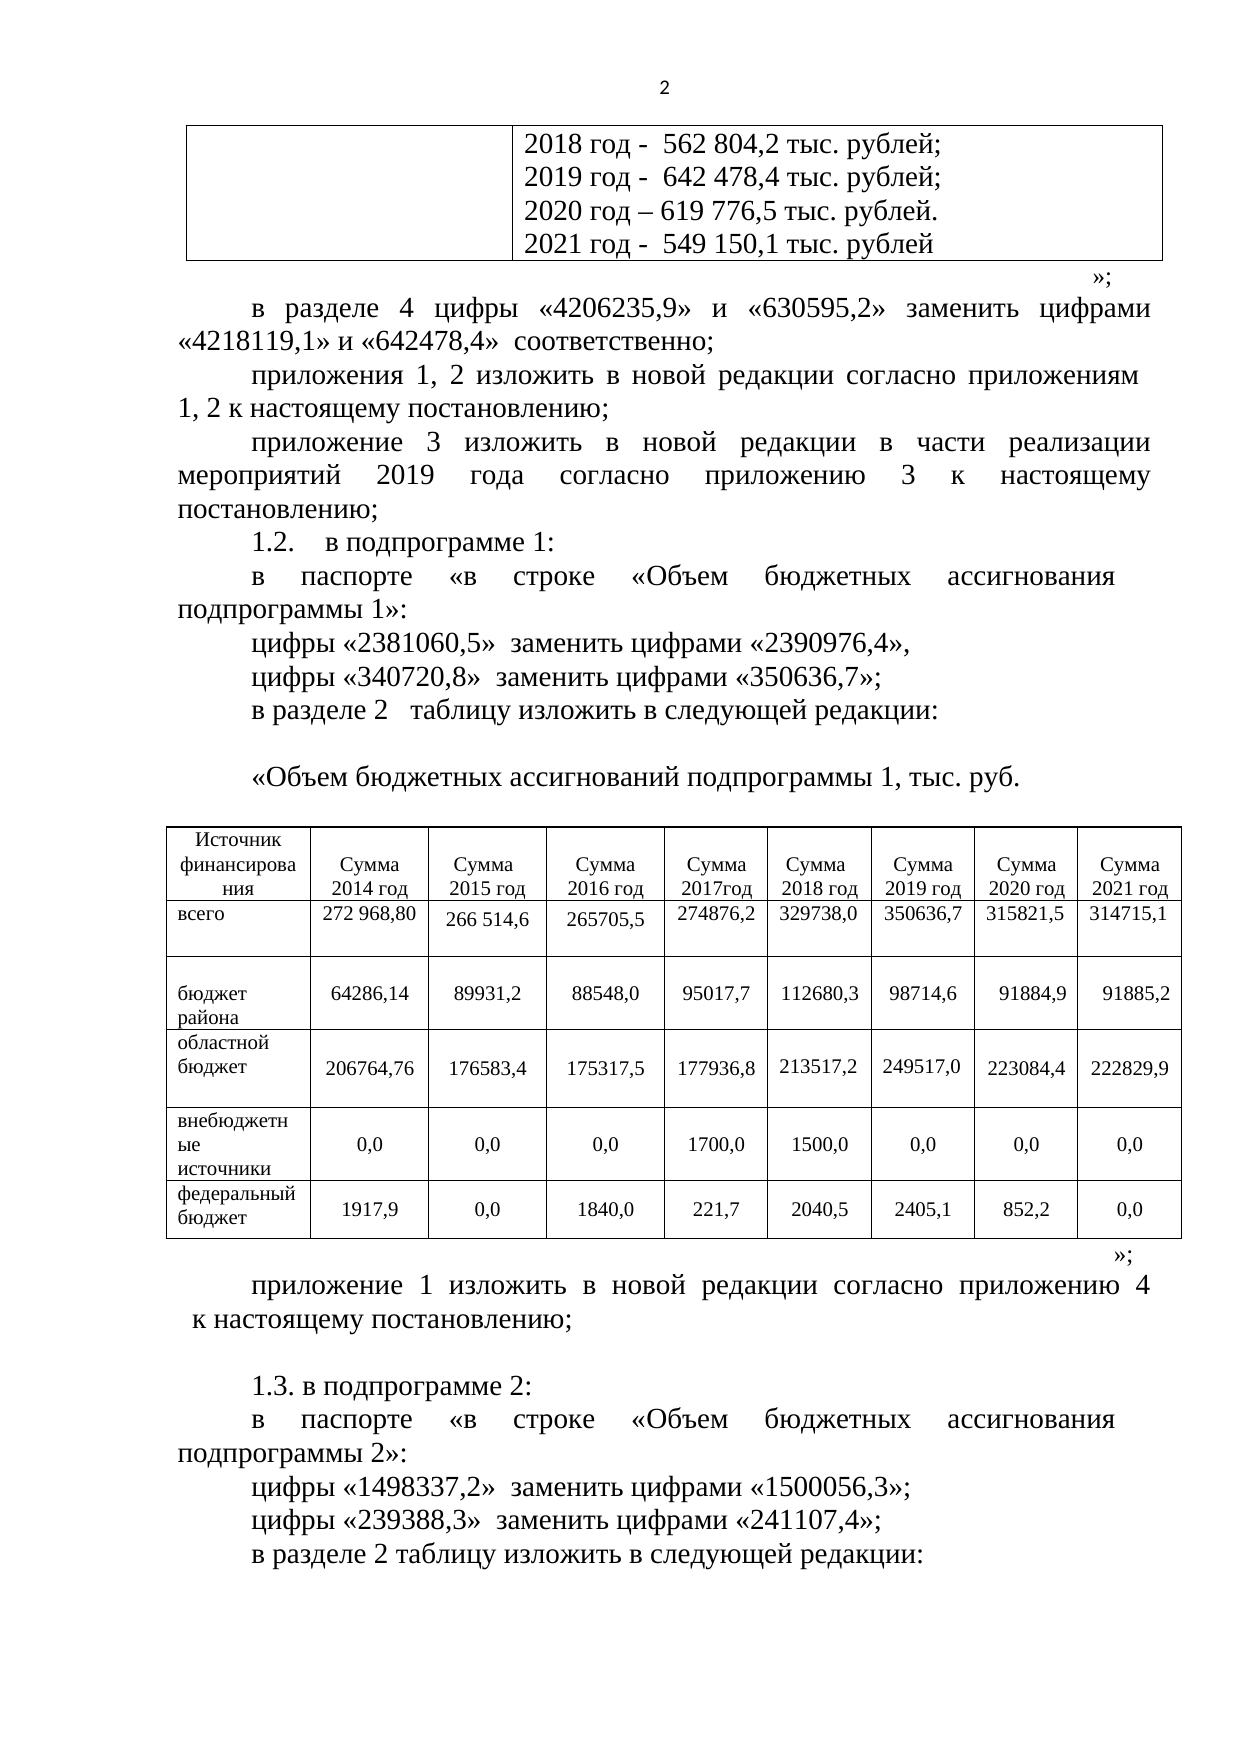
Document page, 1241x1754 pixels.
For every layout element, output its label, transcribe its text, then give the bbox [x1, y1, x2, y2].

table_cell 0,0 [429, 1181, 546, 1238]
table_cell 1840,0 [547, 1181, 664, 1238]
table_cell 314715,1 [1078, 901, 1181, 956]
table_cell 0,0 [1078, 1108, 1181, 1180]
table_cell 64286,14 [311, 957, 428, 1029]
text «Объем бюджетных ассигнований подпрограммы 1, тыс. руб. [177, 759, 1152, 793]
table_cell 272 968,80 [311, 901, 428, 956]
table_cell бюджет района [167, 957, 310, 1029]
table_cell 315821,5 [975, 901, 1077, 956]
table_cell 89931,2 [429, 957, 546, 1029]
table_header Источник финансирования [167, 828, 310, 899]
table_cell 265705,5 [547, 901, 664, 956]
table_cell 91884,9 [975, 957, 1077, 1029]
table_cell 88548,0 [547, 957, 664, 1029]
table_cell 177936,8 [665, 1030, 767, 1107]
table_header Сумма 2018 год [768, 828, 871, 899]
table_header Сумма 2016 год [547, 828, 664, 899]
table_cell 1700,0 [665, 1108, 767, 1180]
table_cell 222829,9 [1078, 1030, 1181, 1107]
table_cell 176583,4 [429, 1030, 546, 1107]
list цифры «2381060,5» заменить цифрами «2390976,4», [177, 625, 1152, 659]
text в разделе 2 таблицу изложить в следующей редакции: [177, 1536, 1152, 1569]
table_header Сумма 2019 год [872, 828, 974, 899]
table_cell 2405,1 [872, 1181, 974, 1238]
table_cell 0,0 [872, 1108, 974, 1180]
list 1.3. в подпрограмме 2: [177, 1368, 1152, 1402]
table_cell 213517,2 [768, 1030, 871, 1107]
text »; [177, 1239, 1152, 1267]
list в подпрограмме 1: [177, 524, 1152, 558]
table_cell 249517,0 [872, 1030, 974, 1107]
text в разделе 4 цифры «4206235,9» и «630595,2» заменить цифрами «4218119,1» и «642478,4» соответственно; [177, 290, 1152, 357]
text цифры «340720,8» заменить цифрами «350636,7»; [177, 659, 1152, 692]
table_header Сумма 2020 год [975, 828, 1077, 899]
table_header Сумма 2015 год [429, 828, 546, 899]
table_cell 0,0 [311, 1108, 428, 1180]
table_cell 91885,2 [1078, 957, 1181, 1029]
list приложение 1 изложить в новой редакции согласно приложению 4 к настоящему постановлению; [177, 1267, 1152, 1334]
table_cell 0,0 [1078, 1181, 1181, 1238]
table_cell 266 514,6 [429, 901, 546, 956]
table_cell 221,7 [665, 1181, 767, 1238]
table_cell 95017,7 [665, 957, 767, 1029]
text »; [236, 261, 1152, 290]
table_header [513, 126, 1162, 260]
table_cell 1500,0 [768, 1108, 871, 1180]
table_cell 112680,3 [768, 957, 871, 1029]
table_cell 175317,5 [547, 1030, 664, 1107]
table_cell 2040,5 [768, 1181, 871, 1238]
table_header Сумма 2014 год [311, 828, 428, 899]
text приложения 1, 2 изложить в новой редакции согласно приложениям 1, 2 к настоящему постановлению; [177, 357, 1152, 424]
table_cell 223084,4 [975, 1030, 1077, 1107]
table_cell внебюджетные источники [167, 1108, 310, 1180]
table_cell 350636,7 [872, 901, 974, 956]
table_cell областной бюджет [167, 1030, 310, 1107]
list в паспорте «в строке «Объем бюджетных ассигнования подпрограммы 2»: [177, 1402, 1152, 1469]
table_cell 1917,9 [311, 1181, 428, 1238]
text цифры «239388,3» заменить цифрами «241107,4»; [177, 1502, 1152, 1536]
text в разделе 2 таблицу изложить в следующей редакции: [177, 692, 1152, 726]
table_cell 0,0 [547, 1108, 664, 1180]
table_cell федеральный бюджет [167, 1181, 310, 1238]
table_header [187, 126, 512, 260]
table_cell 329738,0 [768, 901, 871, 956]
list в паспорте «в строке «Объем бюджетных ассигнования подпрограммы 1»: [177, 558, 1152, 625]
table_cell 206764,76 [311, 1030, 428, 1107]
text приложение 3 изложить в новой редакции в части реализации мероприятий 2019 года согласно приложению 3 к настоящему постановлению; [177, 424, 1152, 524]
table_header Сумма 2021 год [1078, 828, 1181, 899]
table_cell 98714,6 [872, 957, 974, 1029]
table_header Сумма 2017год [665, 828, 767, 899]
table_cell 0,0 [975, 1108, 1077, 1180]
list цифры «1498337,2» заменить цифрами «1500056,3»; [177, 1469, 1152, 1502]
table_cell всего [167, 901, 310, 956]
table_cell 852,2 [975, 1181, 1077, 1238]
table_cell 274876,2 [665, 901, 767, 956]
table_cell 0,0 [429, 1108, 546, 1180]
